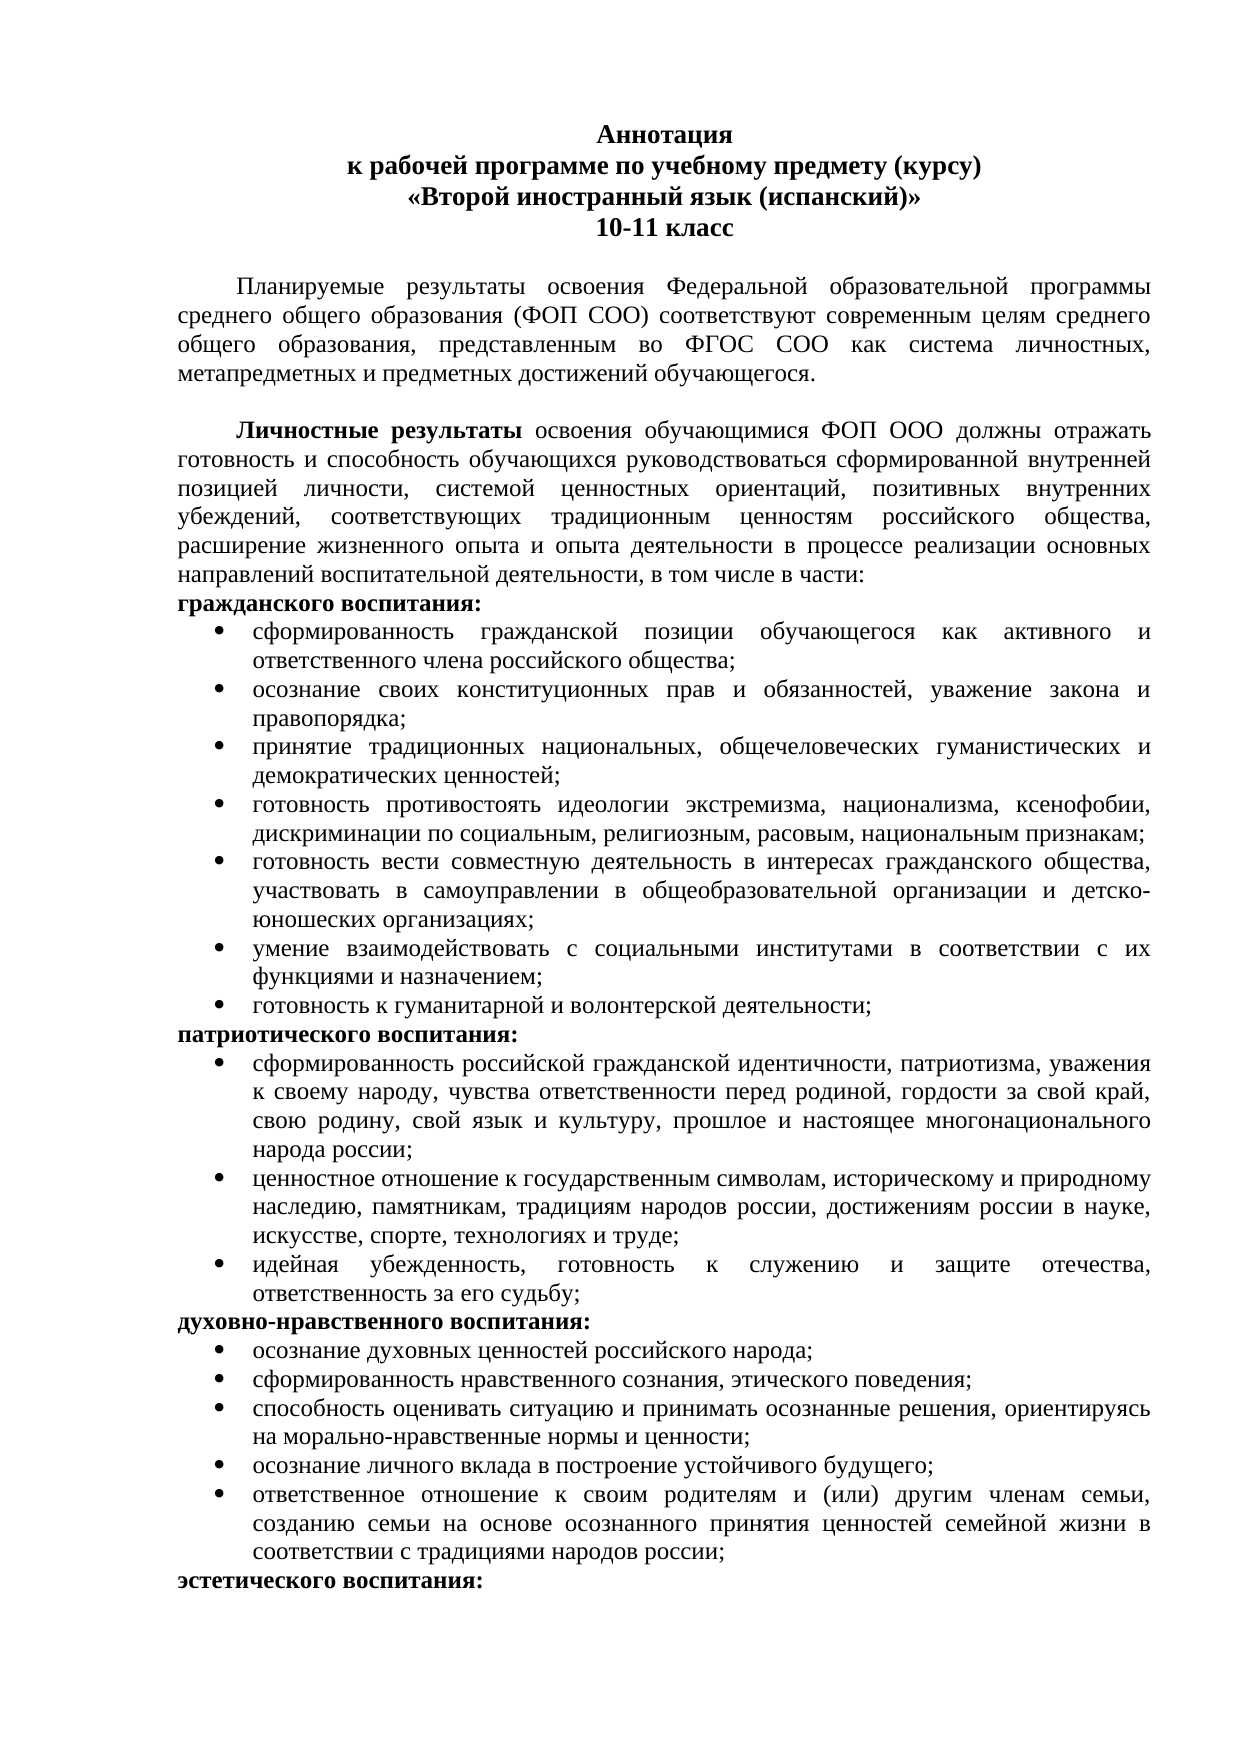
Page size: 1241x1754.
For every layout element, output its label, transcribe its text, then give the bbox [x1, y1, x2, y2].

text гражданского воспитания: [177, 588, 1152, 616]
list ценностное отношение к государственным символам, историческому и природному наследию, памятникам, традициям народов россии, достижениям россии в науке, искусстве, спорте, технологиях и труде; [215, 1163, 1152, 1249]
text духовно-нравственного воспитания: [177, 1306, 1152, 1335]
list готовность вести совместную деятельность в интересах гражданского общества, участвовать в самоуправлении в общеобразовательной организации и детско-юношеских организациях; [215, 846, 1152, 933]
text Аннотация [177, 118, 1152, 149]
list осознание своих конституционных прав и обязанностей, уважение закона и правопорядка; [215, 674, 1152, 731]
list готовность противостоять идеологии экстремизма, национализма, ксенофобии, дискриминации по социальным, религиозным, расовым, национальным признакам; [215, 789, 1152, 846]
text эстетического воспитания: [177, 1565, 1152, 1594]
text патриотического воспитания: [177, 1019, 1152, 1048]
list способность оценивать ситуацию и принимать осознанные решения, ориентируясь на морально-нравственные нормы и ценности; [215, 1393, 1152, 1450]
list умение взаимодействовать с социальными институтами в соответствии с их функциями и назначением; [215, 933, 1152, 990]
text Планируемые результаты освоения Федеральной образовательной программы среднего общего образования (ФОП СОО) соответствуют современным целям среднего общего образования, представленным во ФГОС СОО как система личностных, метапредметных и предметных достижений обучающегося. [177, 271, 1152, 386]
text к рабочей программе по учебному предмету (курсу) [177, 149, 1152, 180]
list осознание личного вклада в построение устойчивого будущего; [215, 1450, 1152, 1479]
list идейная убежденность, готовность к служению и защите отечества, ответственность за его судьбу; [215, 1249, 1152, 1306]
list готовность к гуманитарной и волонтерской деятельности; [215, 990, 1152, 1019]
text «Второй иностранный язык (испанский)» [177, 180, 1152, 212]
list сформированность нравственного сознания, этического поведения; [215, 1364, 1152, 1393]
list принятие традиционных национальных, общечеловеческих гуманистических и демократических ценностей; [215, 731, 1152, 789]
text Личностные результаты освоения обучающимися ФОП ООО должны отражать готовность и способность обучающихся руководствоваться сформированной внутренней позицией личности, системой ценностных ориентаций, позитивных внутренних убеждений, соответствующих традиционным ценностям российского общества, расширение жизненного опыта и опыта деятельности в процессе реализации основных направлений воспитательной деятельности, в том числе в части: [177, 415, 1152, 588]
list осознание духовных ценностей российского народа; [215, 1335, 1152, 1364]
list сформированность российской гражданской идентичности, патриотизма, уважения к своему народу, чувства ответственности перед родиной, гордости за свой край, свою родину, свой язык и культуру, прошлое и настоящее многонационального народа россии; [215, 1048, 1152, 1163]
text 10-11 класс [177, 212, 1152, 243]
list сформированность гражданской позиции обучающегося как активного и ответственного члена российского общества; [215, 616, 1152, 674]
list ответственное отношение к своим родителям и (или) другим членам семьи, созданию семьи на основе осознанного принятия ценностей семейной жизни в соответствии с традициями народов россии; [215, 1479, 1152, 1565]
